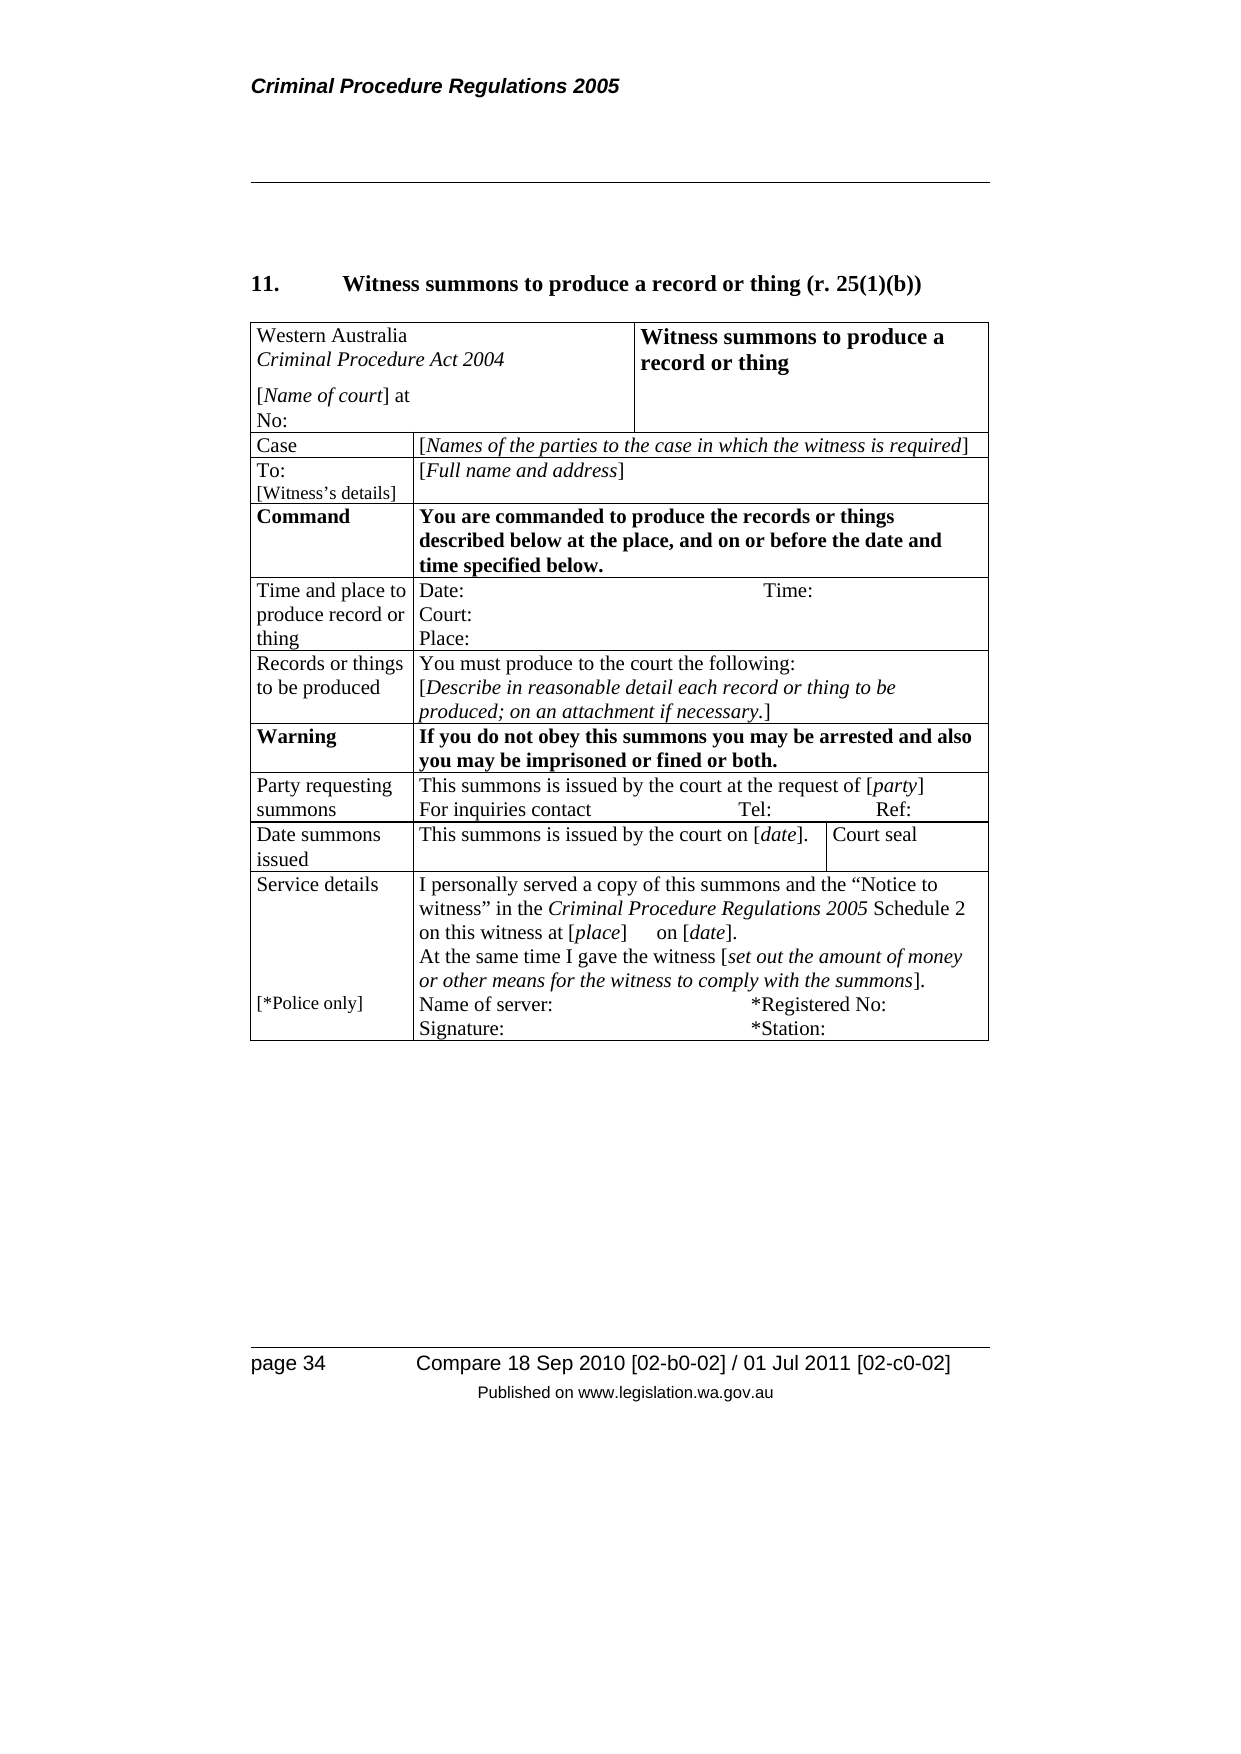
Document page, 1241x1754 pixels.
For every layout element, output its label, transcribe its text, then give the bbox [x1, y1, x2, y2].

table_cell You are commanded to produce the records or things described below at the place, and on or before the date and time specified below. [414, 504, 988, 577]
table_cell Case [251, 433, 413, 457]
table_cell Time and place to produce record or thing [251, 578, 413, 650]
table_cell To: [Witness’s details] [251, 458, 413, 503]
table_cell This summons is issued by the court on [date]. [414, 823, 826, 871]
table_cell Records or things to be produced [251, 651, 413, 723]
table_cell I personally served a copy of this summons and the “Notice to witness” in the Criminal Procedure Regulations 2005 Schedule 2 on this witness at [place] on [date]. At the same time I gave the witness [set out the amount of money or other means for the witness to comply with the summons]. Name of server: *Registered No: Signature: *Station: [414, 872, 988, 1040]
table_cell Warning [251, 724, 413, 772]
table_cell [Names of the parties to the case in which the witness is required] [414, 433, 988, 457]
table_cell Date summons issued [251, 823, 413, 871]
table_header Witness summons to produce a record or thing [635, 323, 988, 432]
table_cell If you do not obey this summons you may be arrested and also you may be imprisoned or fined or both. [414, 724, 988, 772]
table_cell Service details [*Police only] [251, 872, 413, 1040]
table_cell Court seal [827, 823, 988, 871]
table_cell Date: Time: Court: Place: [414, 578, 988, 650]
subtitle 11. Witness summons to produce a record or thing (r. 25(1)(b)) [251, 270, 990, 297]
table_cell This summons is issued by the court at the request of [party] For inquiries contact Tel: Ref: [414, 773, 988, 821]
table_cell Command [251, 504, 413, 577]
table_cell [Full name and address] [414, 458, 988, 503]
table_cell Party requesting summons [251, 773, 413, 821]
table_header Criminal Procedure Act 2004 [Name of court] at No: [251, 323, 634, 432]
table_cell You must produce to the court the following: [Describe in reasonable detail each record or thing to be produced; on an attachment if necessary.] [414, 651, 988, 723]
